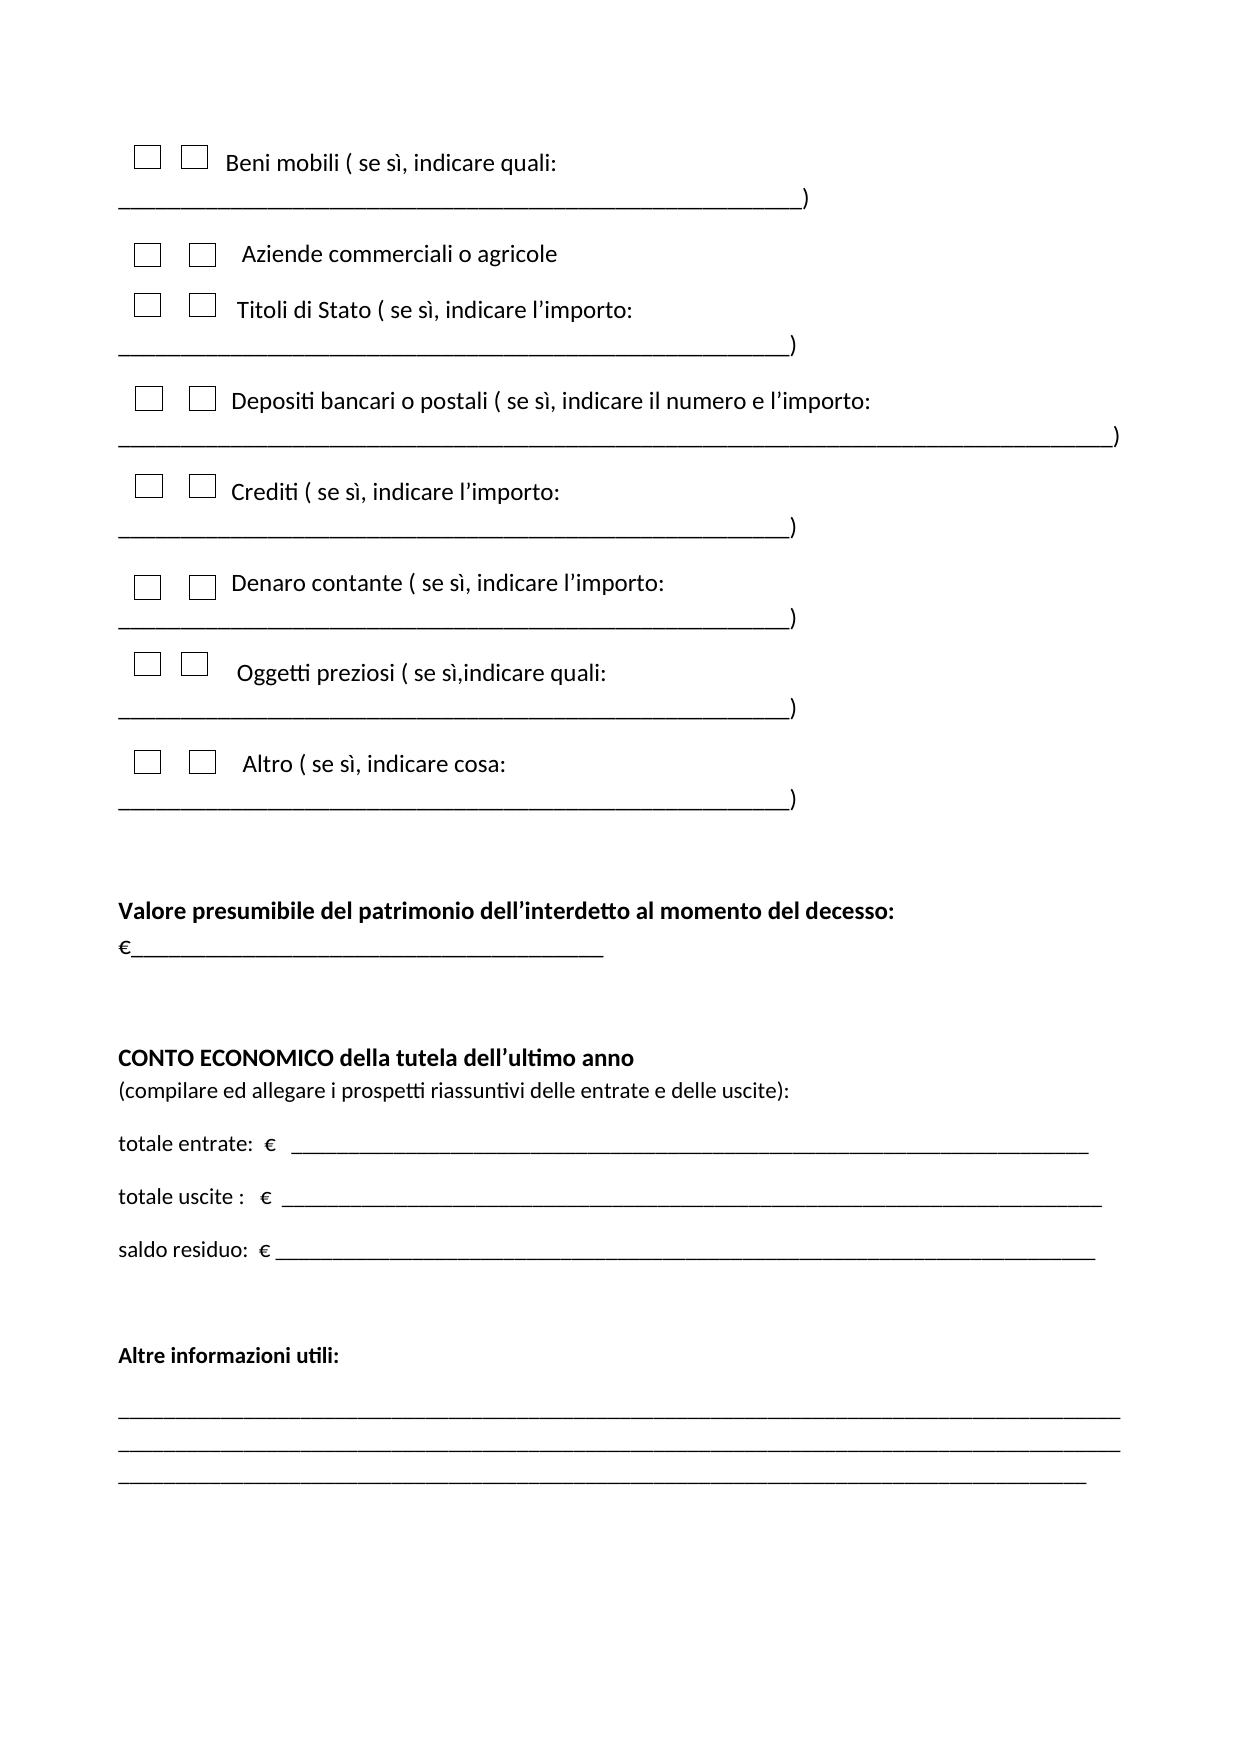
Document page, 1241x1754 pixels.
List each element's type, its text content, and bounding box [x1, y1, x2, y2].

text Crediti ( se sì, indicare l’importo: ______________________________________________________) [118, 476, 1122, 541]
text Valore presumibile del patrimonio dell’interdetto al momento del decesso: €______________________________________ [118, 895, 1122, 961]
text _____________________________________________________________________________________________________________________________________________________________________________________________________________________________________________________________________ [118, 1394, 1122, 1487]
text Beni mobili ( se sì, indicare quali: _______________________________________________________) [118, 148, 1122, 213]
text totale entrate: € ______________________________________________________________________ [118, 1129, 1122, 1157]
text CONTO ECONOMICO della tutela dell’ultimo anno (compilare ed allegare i prospetti riassuntivi delle entrate e delle uscite): [118, 1042, 1122, 1104]
text Depositi bancari o postali ( se sì, indicare il numero e l’importo: ________________________________________________________________________________) [118, 385, 1122, 451]
text totale uscite : € ________________________________________________________________________ [118, 1182, 1122, 1211]
text Altro ( se sì, indicare cosa: ______________________________________________________) [118, 748, 1122, 814]
text Altre informazioni utili: [118, 1342, 1122, 1369]
text Aziende commerciali o agricole [118, 238, 1122, 269]
text Oggetti preziosi ( se sì,indicare quali: ______________________________________________________) [118, 658, 1122, 723]
text Denaro contante ( se sì, indicare l’importo: ______________________________________________________) [118, 567, 1122, 632]
text saldo residuo: € ________________________________________________________________________ [118, 1236, 1122, 1263]
text Titoli di Stato ( se sì, indicare l’importo: ______________________________________________________) [118, 294, 1122, 360]
